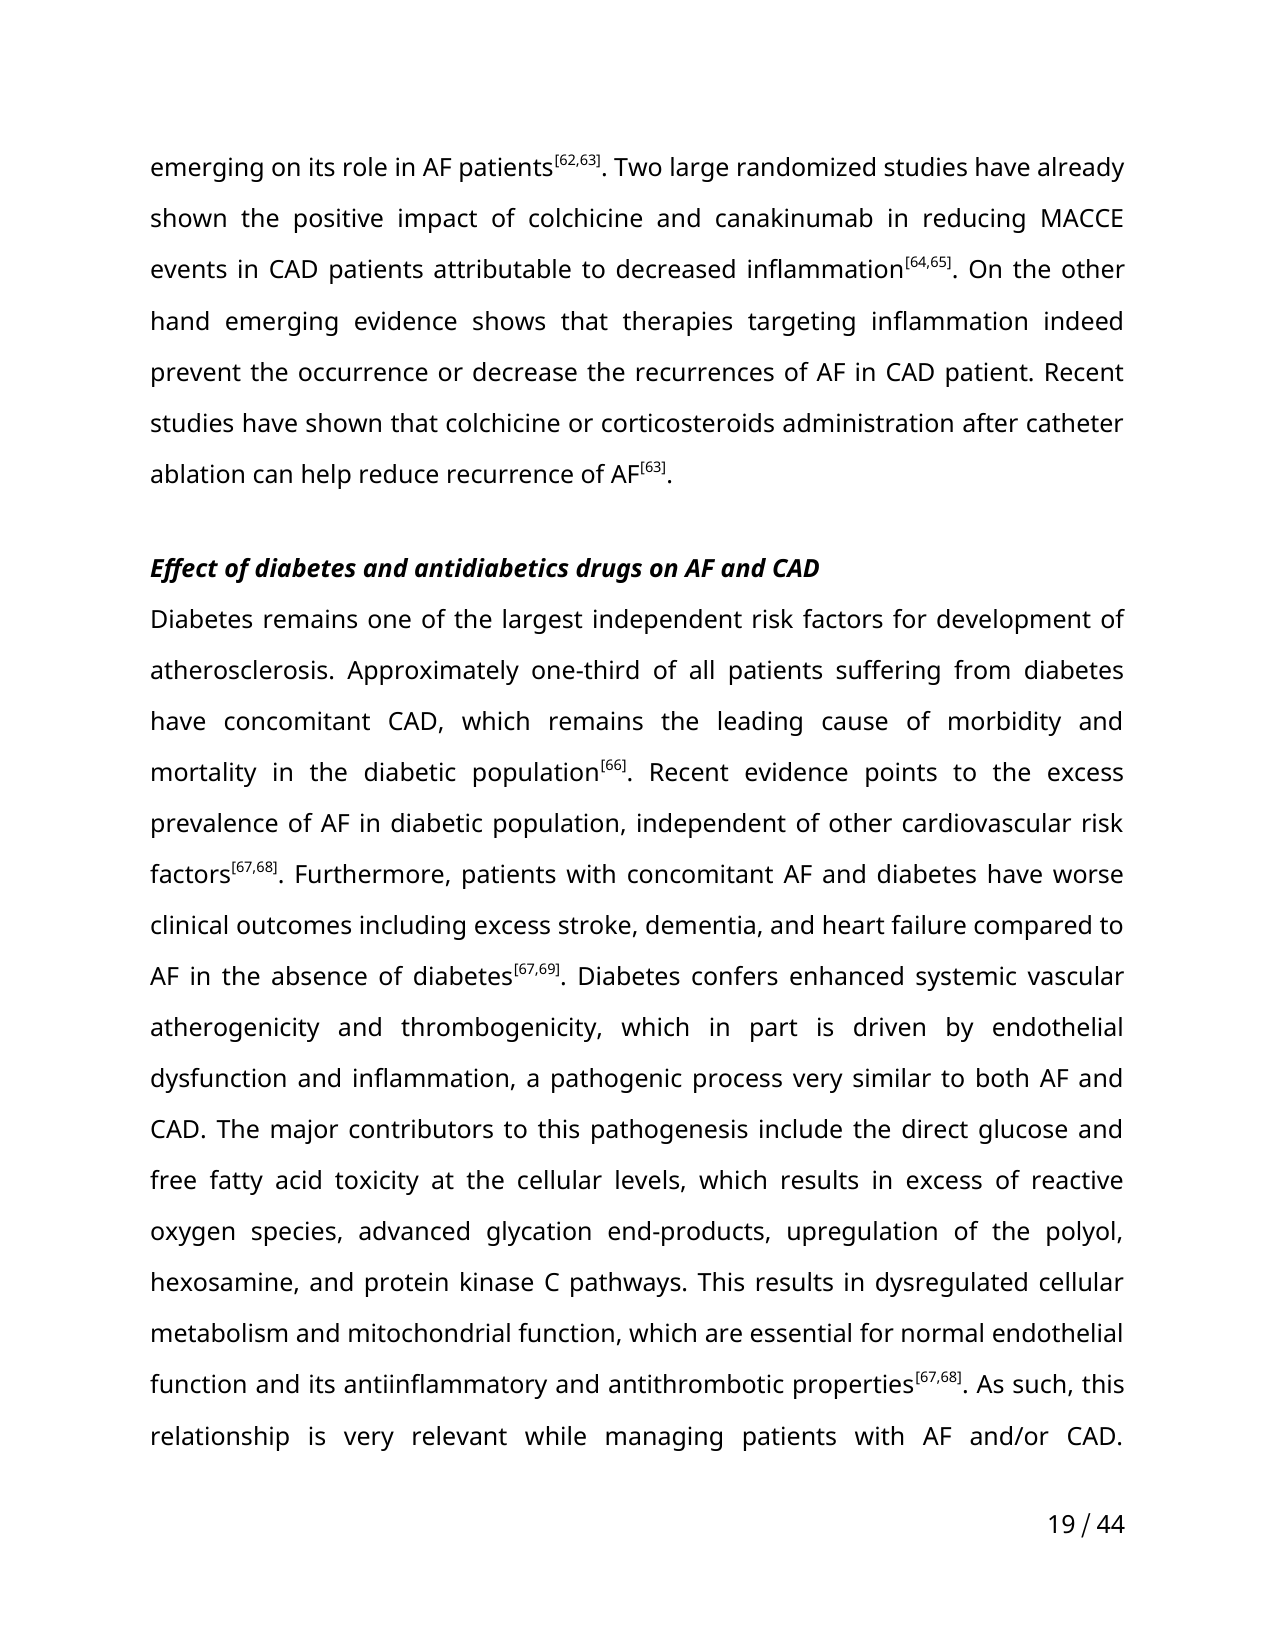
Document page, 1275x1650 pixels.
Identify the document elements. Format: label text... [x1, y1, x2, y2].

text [150, 150, 1125, 490]
text Effect of diabetes and antidiabetics drugs on AF and CAD [150, 550, 1125, 584]
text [150, 601, 1125, 1452]
